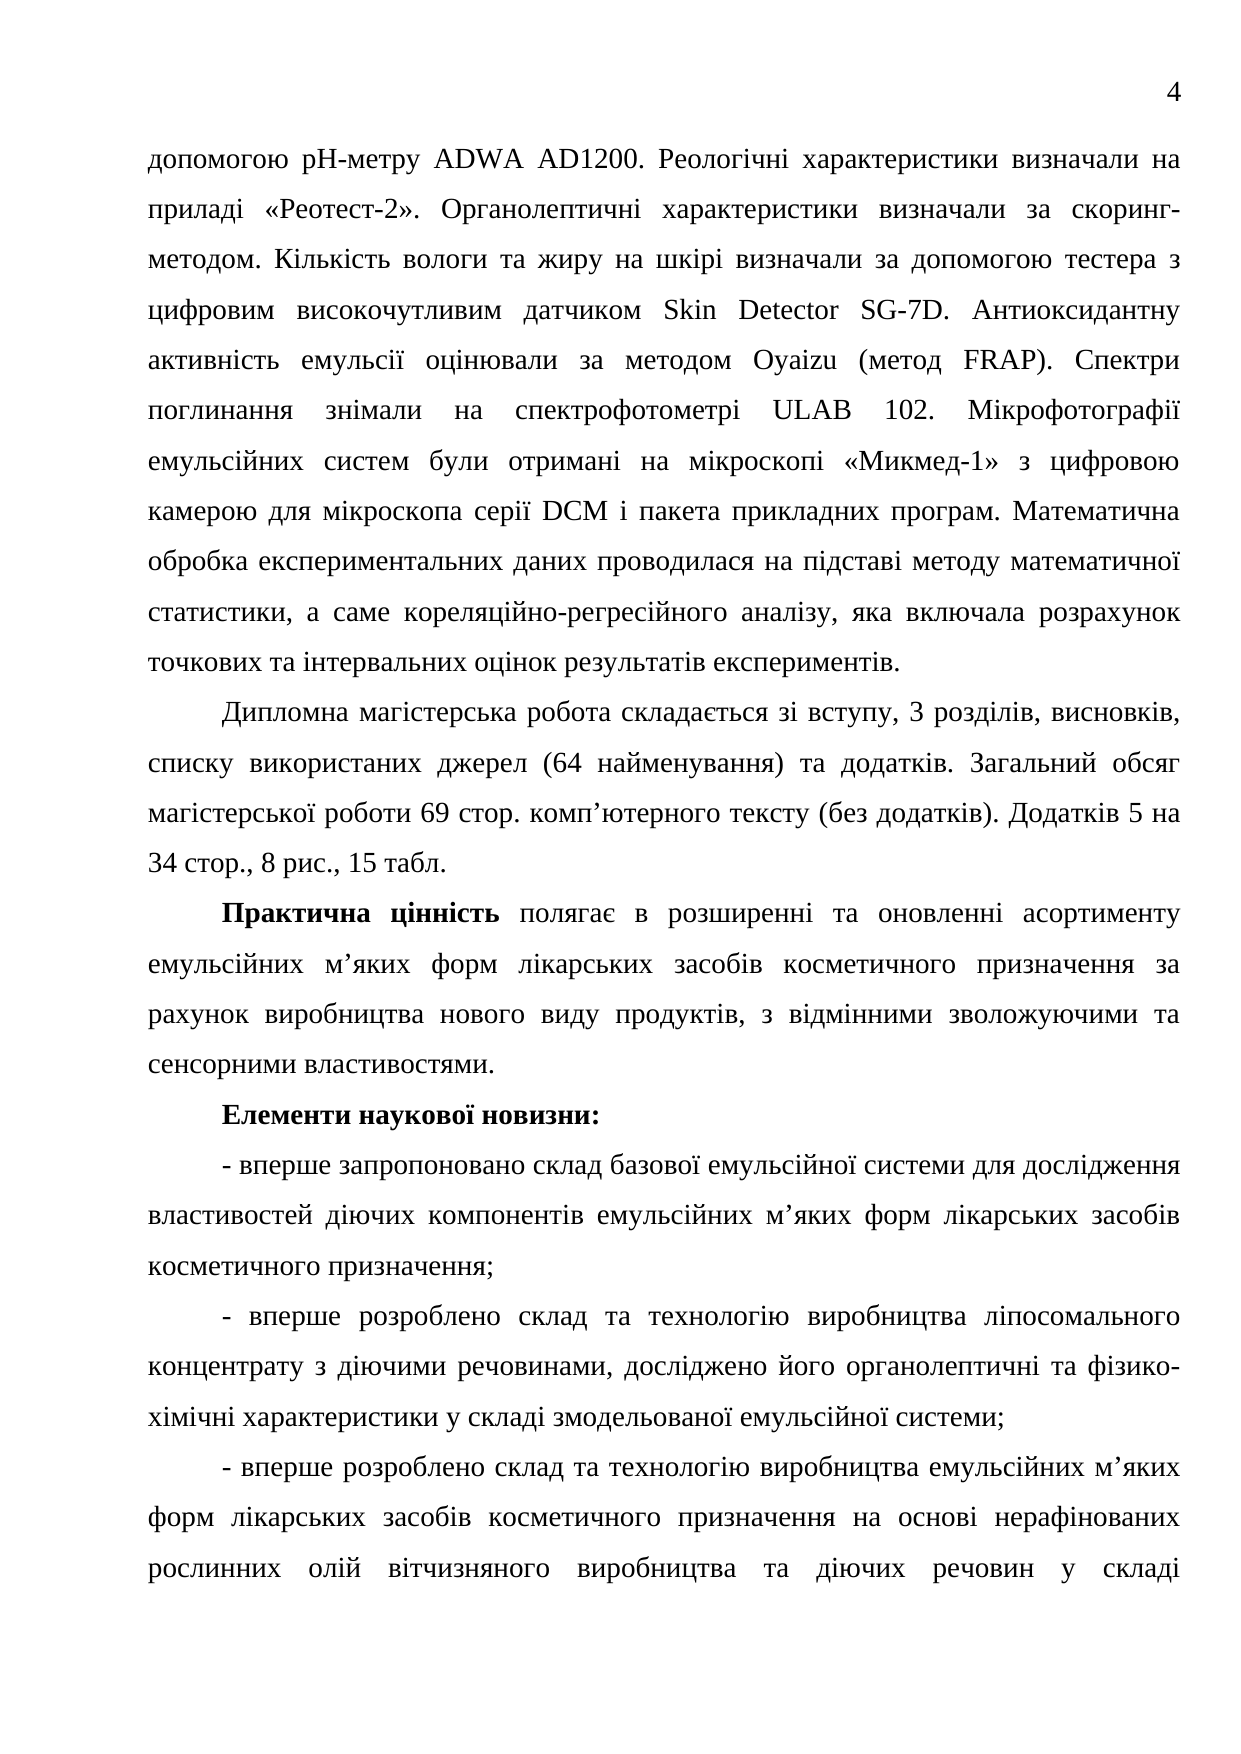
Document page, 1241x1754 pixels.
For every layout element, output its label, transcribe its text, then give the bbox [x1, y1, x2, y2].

text - вперше запропоновано склад базової емульсійної системи для дослідження властивостей діючих компонентів емульсійних м’яких форм лікарських засобів косметичного призначення; [148, 1147, 1181, 1281]
text Елементи наукової новизни: [148, 1097, 1181, 1130]
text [148, 141, 1181, 678]
text Практична цінність полягає в розширенні та оновленні асортименту емульсійних м’яких форм лікарських засобів косметичного призначення за рахунок виробництва нового виду продуктів, з відмінними зволожуючими та сенсорними властивостями. [148, 896, 1181, 1080]
text Дипломна магістерська робота складається зі вступу, 3 розділів, висновків, списку використаних джерел (64 найменування) та додатків. Загальний обсяг магістерської роботи 69 стор. комп’ютерного тексту (без додатків). Додатків 5 на 34 стор., 8 рис., 15 табл. [148, 694, 1181, 879]
text - вперше розроблено склад та технологію виробництва ліпосомального концентрату з діючими речовинами, досліджено його органолептичні та фізико-хімічні характеристики у складі змодельованої емульсійної системи; [148, 1298, 1181, 1432]
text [148, 1449, 1181, 1583]
